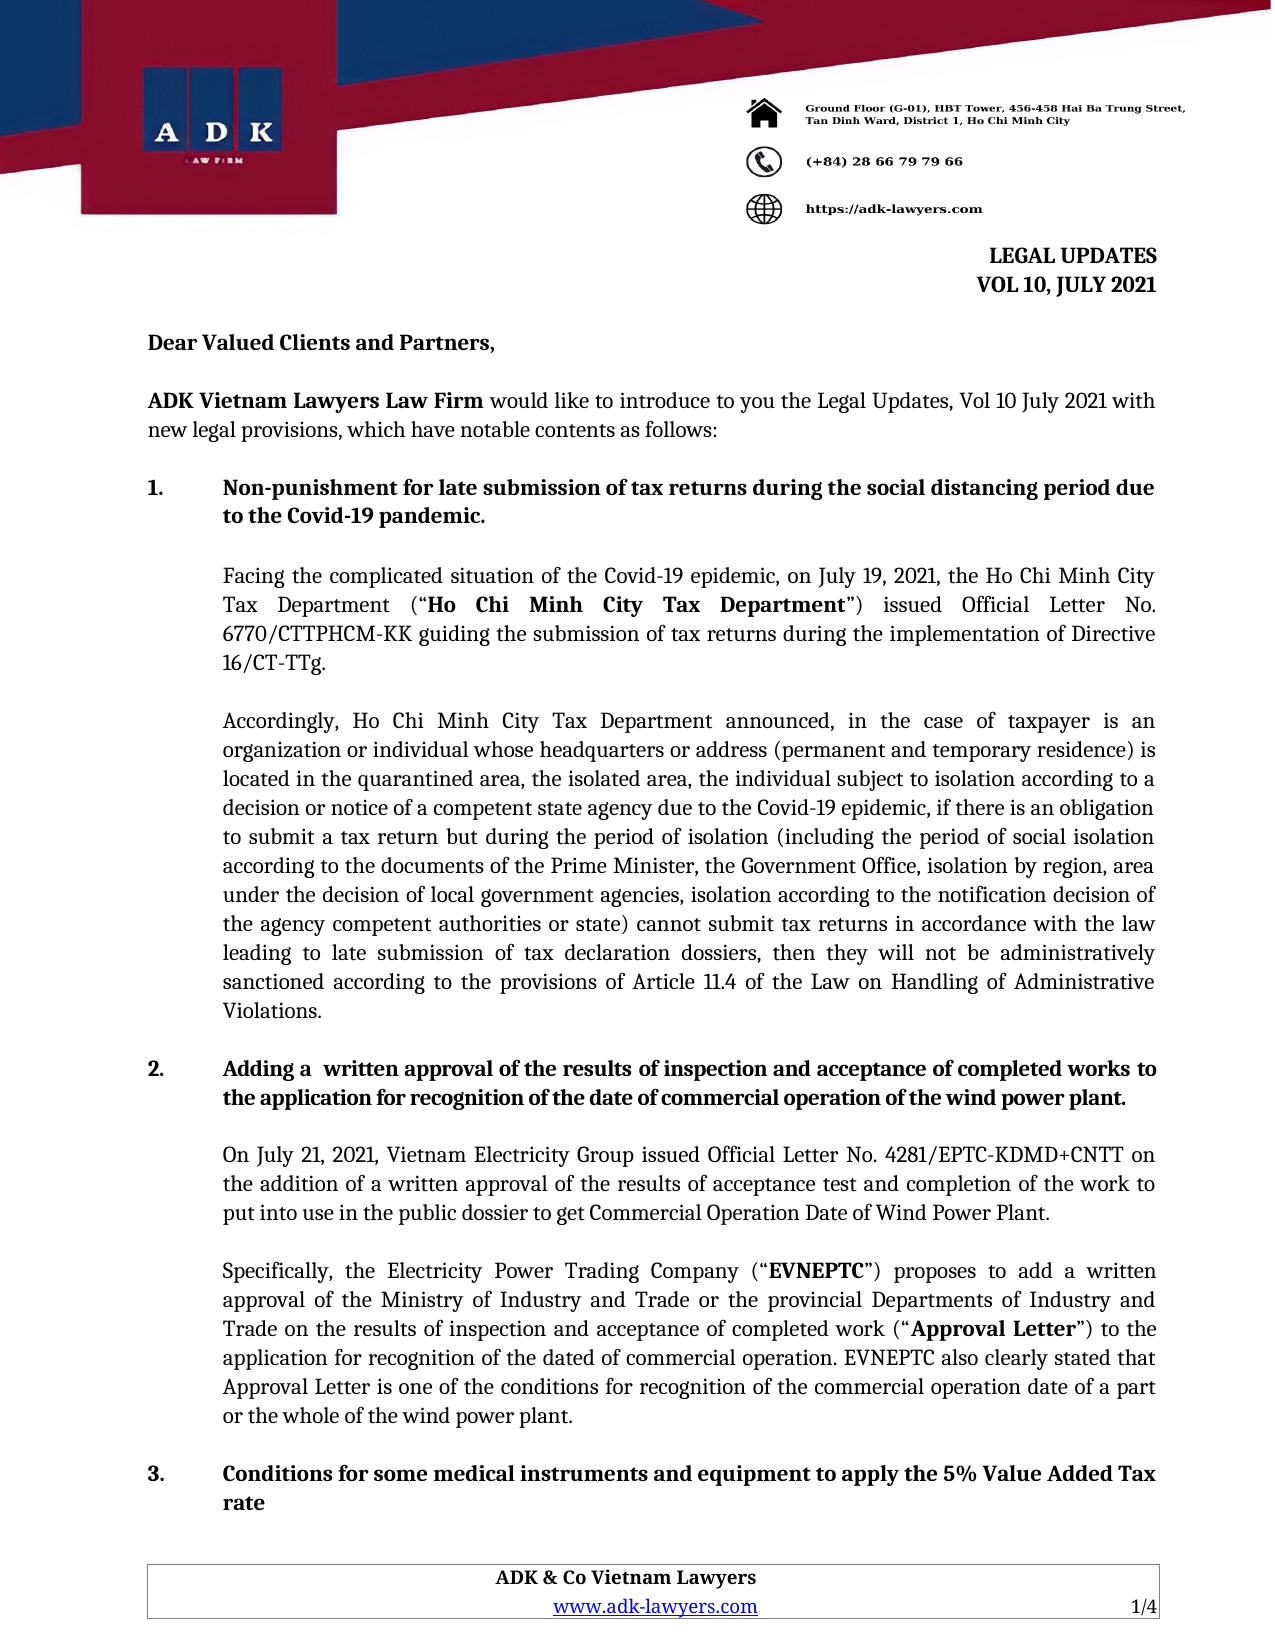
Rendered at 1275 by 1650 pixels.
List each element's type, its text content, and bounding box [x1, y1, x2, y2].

list Conditions for some medical instruments and equipment to apply the 5% Value Added Tax rate [148, 1461, 1157, 1516]
text Accordingly, Ho Chi Minh City Tax Department announced, in the case of taxpayer is an organization or individual whose headquarters or address (permanent and temporary residence) is located in the quarantined area, the isolated area, the individual subject to isolation according to a decision or notice of a competent state agency due to the Covid-19 epidemic, if there is an obligation to submit a tax return but during the period of isolation (including the period of social isolation according to the documents of the Prime Minister, the Government Office, isolation by region, area under the decision of local government agencies, isolation according to the notification decision of the agency competent authorities or state) cannot submit tax returns in accordance with the law leading to late submission of tax declaration dossiers, then they will not be administratively sanctioned according to the provisions of Article 11.4 of the Law on Handling of Administrative Violations. [223, 708, 1157, 1024]
text LEGAL UPDATES [148, 243, 1157, 269]
picture [0, 0, 1271, 243]
text VOL 10, JULY 2021 [148, 272, 1157, 298]
text On July 21, 2021, Vietnam Electricity Group issued Official Letter No. 4281/EPTC-KDMD+CNTT on the addition of a written approval of the results of acceptance test and completion of the work to put into use in the public dossier to get Commercial Operation Date of Wind Power Plant. [223, 1142, 1157, 1226]
list Non-punishment for late submission of tax returns during the social distancing period due to the Covid-19 pandemic. [148, 474, 1157, 530]
text Specifically, the Electricity Power Trading Company (“EVNEPTC”) proposes to add a written approval of the Ministry of Industry and Trade or the provincial Departments of Industry and Trade on the results of inspection and acceptance of completed work (“Approval Letter”) to the application for recognition of the dated of commercial operation. EVNEPTC also clearly stated that Approval Letter is one of the conditions for recognition of the commercial operation date of a part or the whole of the wind power plant. [223, 1258, 1157, 1429]
text Facing the complicated situation of the Covid-19 epidemic, on July 19, 2021, the Ho Chi Minh City Tax Department (“Ho Chi Minh City Tax Department”) issued Official Letter No. 6770/CTTPHCM-KK guiding the submission of tax returns during the implementation of Directive 16/CT-TTg. [223, 563, 1157, 676]
text ADK Vietnam Lawyers Law Firm would like to introduce to you the Legal Updates, Vol 10 July 2021 with new legal provisions, which have notable contents as follows: [148, 387, 1157, 443]
text Dear Valued Clients and Partners, [148, 329, 1157, 356]
list Adding a written approval of the results of inspection and acceptance of completed works to the application for recognition of the date of commercial operation of the wind power plant. [148, 1055, 1157, 1111]
